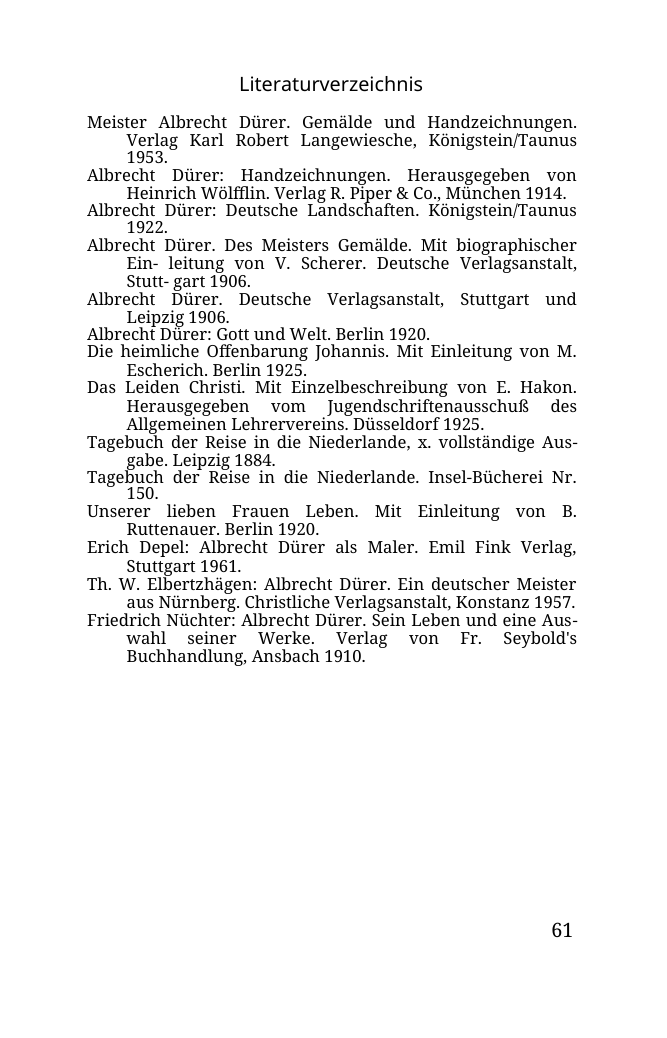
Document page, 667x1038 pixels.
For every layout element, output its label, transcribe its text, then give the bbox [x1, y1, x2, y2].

text Albrecht Dürer. Deutsche Verlagsanstalt, Stuttgart und Leipzig 1906. [87, 291, 577, 327]
text Tagebuch der Reise in die Niederlande. Insel-Bücherei Nr. 150. [87, 470, 577, 503]
text Friedrich Nüchter: Albrecht Dürer. Sein Leben und eine Auswahl seiner Werke. Verlag von Fr. Seybold's Buchhandlung, Ansbach 1910. [87, 612, 577, 666]
text Albrecht Dürer: Gott und Welt. Berlin 1920. [87, 327, 577, 343]
text Literaturverzeichnis [239, 75, 423, 95]
text Th. W. Elbertzhägen: Albrecht Dürer. Ein deutscher Meister aus Nürnberg. Christliche Verlagsanstalt, Konstanz 1957. [87, 576, 577, 612]
text 61 [551, 922, 573, 942]
text Die heimliche Offenbarung Johannis. Mit Einleitung von M. Escherich. Berlin 1925. [87, 343, 577, 379]
text Albrecht Dürer: Handzeichnungen. Herausgegeben von Heinrich Wölfflin. Verlag R. Piper & Co., München 1914. [87, 167, 577, 203]
text Das Leiden Christi. Mit Einzelbeschreibung von E. Hakon. Herausgegeben vom Jugendschriftenausschuß des Allgemeinen Lehrervereins. Düsseldorf 1925. [87, 379, 577, 434]
text Unserer lieben Frauen Leben. Mit Einleitung von B. Ruttenauer. Berlin 1920. [87, 503, 577, 539]
text Tagebuch der Reise in die Niederlande, x. vollständige Ausgabe. Leipzig 1884. [87, 434, 577, 470]
text Erich Depel: Albrecht Dürer als Maler. Emil Fink Verlag, Stuttgart 1961. [87, 539, 577, 576]
text Albrecht Dürer: Deutsche Landschaften. Königstein/Taunus 1922. [87, 203, 577, 237]
text Albrecht Dürer. Des Meisters Gemälde. Mit biographischer Ein- leitung von V. Scherer. Deutsche Verlagsanstalt, Stutt- gart 1906. [87, 237, 577, 291]
text Meister Albrecht Dürer. Gemälde und Handzeichnungen. Verlag Karl Robert Langewiesche, Königstein/Taunus 1953. [87, 115, 577, 167]
